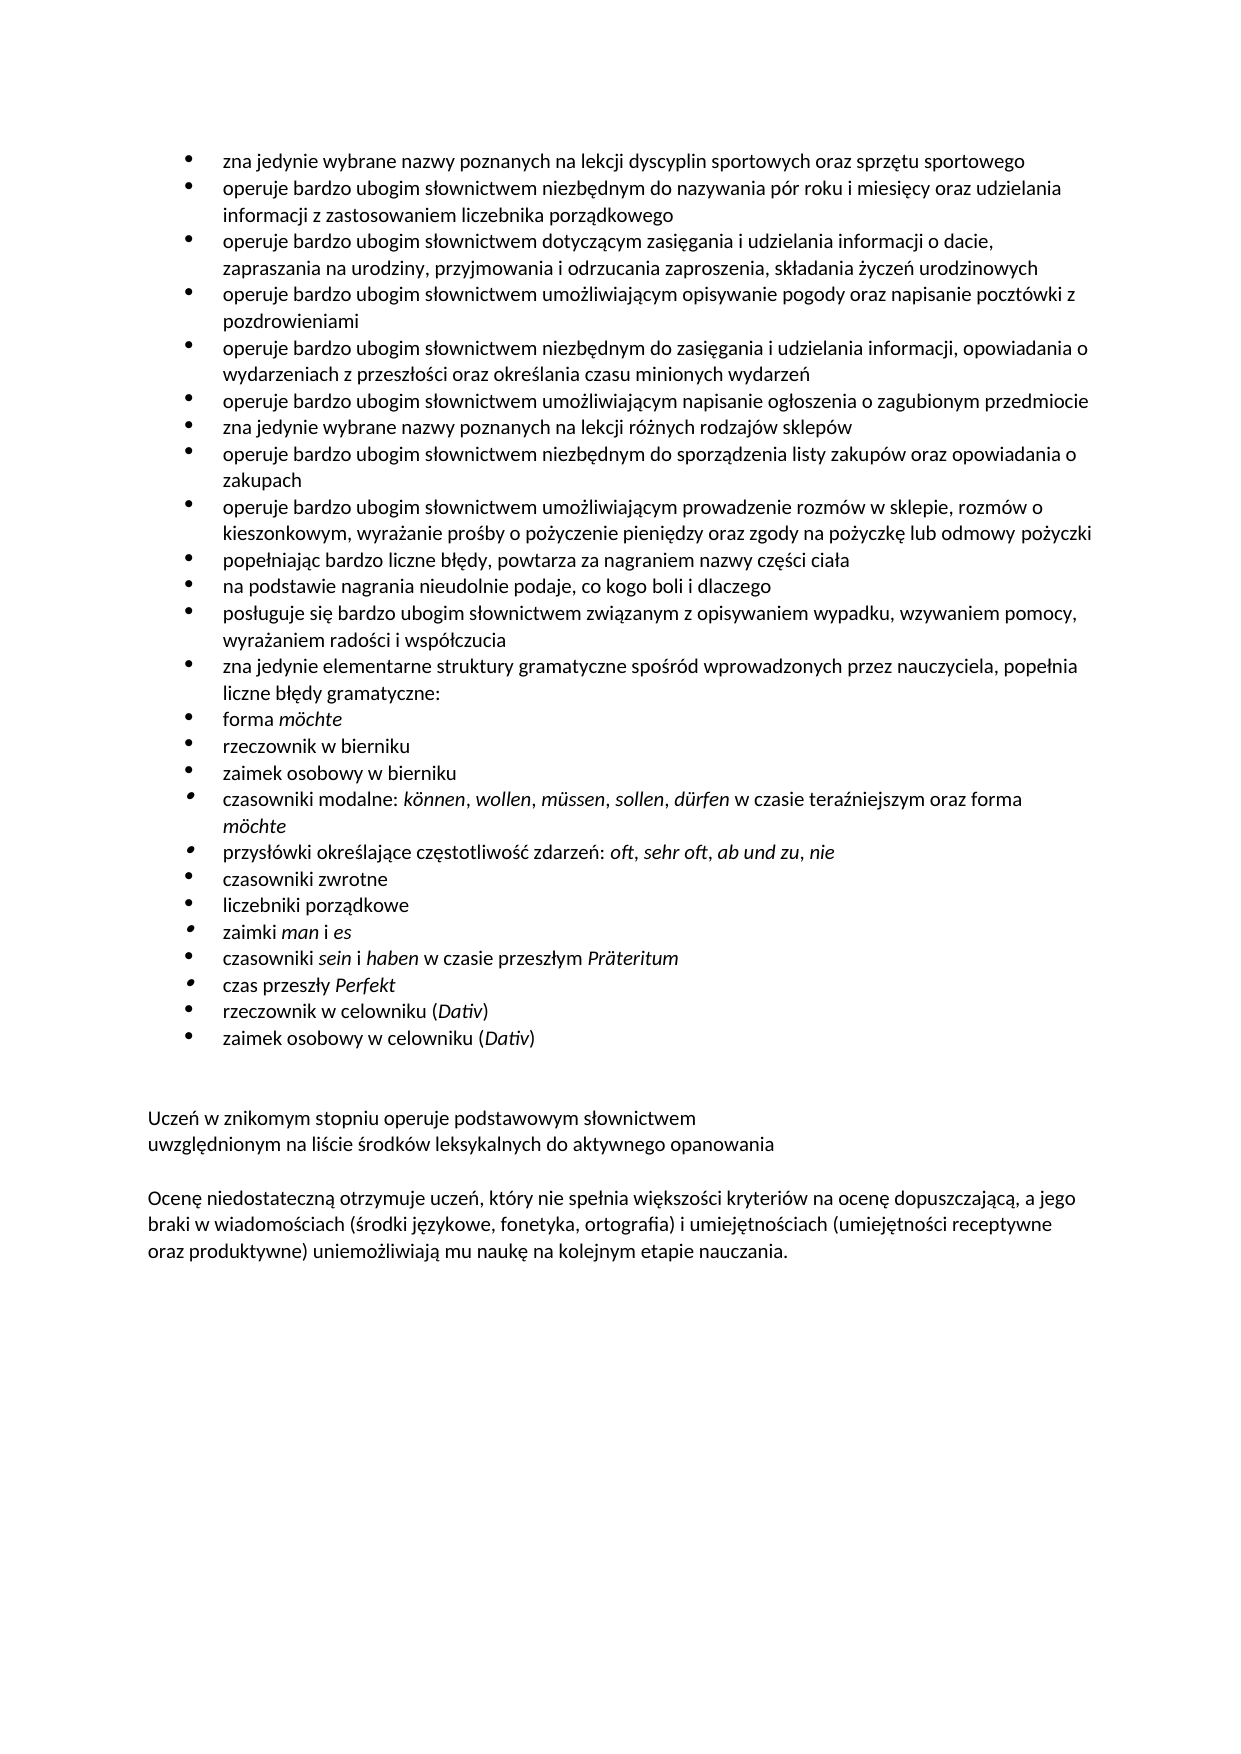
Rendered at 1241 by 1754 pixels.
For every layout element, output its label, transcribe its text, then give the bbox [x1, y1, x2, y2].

list czasowniki zwrotne [185, 865, 1093, 891]
list czasowniki sein i haben w czasie przeszłym Präteritum [185, 944, 1093, 971]
list rzeczownik w celowniku (Dativ) [185, 998, 1093, 1024]
list zaimek osobowy w bierniku [185, 758, 1093, 785]
list operuje bardzo ubogim słownictwem dotyczącym zasięgania i udzielania informacji o dacie, zapraszania na urodziny, przyjmowania i odrzucania zaproszenia, składania życzeń urodzinowych [185, 227, 1093, 280]
list zna jedynie wybrane nazwy poznanych na lekcji różnych rodzajów sklepów [185, 413, 1093, 440]
list forma möchte [185, 705, 1093, 732]
list operuje bardzo ubogim słownictwem umożliwiającym prowadzenie rozmów w sklepie, rozmów o kieszonkowym, wyrażanie prośby o pożyczenie pieniędzy oraz zgody na pożyczkę lub odmowy pożyczki [185, 493, 1093, 546]
list przysłówki określające częstotliwość zdarzeń: oft, sehr oft, ab und zu, nie [185, 838, 1093, 865]
list zaimki man i es [185, 918, 1093, 944]
list czas przeszły Perfekt [185, 971, 1093, 998]
list liczebniki porządkowe [185, 891, 1093, 918]
text uwzględnionym na liście środków leksykalnych do aktywnego opanowania [148, 1130, 1093, 1157]
list zaimek osobowy w celowniku (Dativ) [185, 1024, 1093, 1051]
list popełniając bardzo liczne błędy, powtarza za nagraniem nazwy części ciała [185, 546, 1093, 573]
list operuje bardzo ubogim słownictwem umożliwiającym napisanie ogłoszenia o zagubionym przedmiocie [185, 387, 1093, 413]
list operuje bardzo ubogim słownictwem niezbędnym do sporządzenia listy zakupów oraz opowiadania o zakupach [185, 440, 1093, 493]
list operuje bardzo ubogim słownictwem niezbędnym do nazywania pór roku i miesięcy oraz udzielania informacji z zastosowaniem liczebnika porządkowego [185, 174, 1093, 227]
list zna jedynie elementarne struktury gramatyczne spośród wprowadzonych przez nauczyciela, popełnia liczne błędy gramatyczne: [185, 652, 1093, 705]
list na podstawie nagrania nieudolnie podaje, co kogo boli i dlaczego [185, 573, 1093, 599]
list rzeczownik w bierniku [185, 732, 1093, 758]
list posługuje się bardzo ubogim słownictwem związanym z opisywaniem wypadku, wzywaniem pomocy, wyrażaniem radości i współczucia [185, 599, 1093, 652]
text Ocenę niedostateczną otrzymuje uczeń, który nie spełnia większości kryteriów na ocenę dopuszczającą, a jego braki w wiadomościach (środki językowe, fonetyka, ortografia) i umiejętnościach (umiejętności receptywne oraz produktywne) uniemożliwiają mu naukę na kolejnym etapie nauczania. [148, 1183, 1093, 1263]
list zna jedynie wybrane nazwy poznanych na lekcji dyscyplin sportowych oraz sprzętu sportowego [185, 148, 1093, 174]
list operuje bardzo ubogim słownictwem umożliwiającym opisywanie pogody oraz napisanie pocztówki z pozdrowieniami [185, 280, 1093, 333]
list operuje bardzo ubogim słownictwem niezbędnym do zasięgania i udzielania informacji, opowiadania o wydarzeniach z przeszłości oraz określania czasu minionych wydarzeń [185, 333, 1093, 387]
text Uczeń w znikomym stopniu operuje podstawowym słownictwem [148, 1104, 1093, 1130]
list czasowniki modalne: können, wollen, müssen, sollen, dürfen w czasie teraźniejszym oraz forma möchte [185, 785, 1093, 838]
